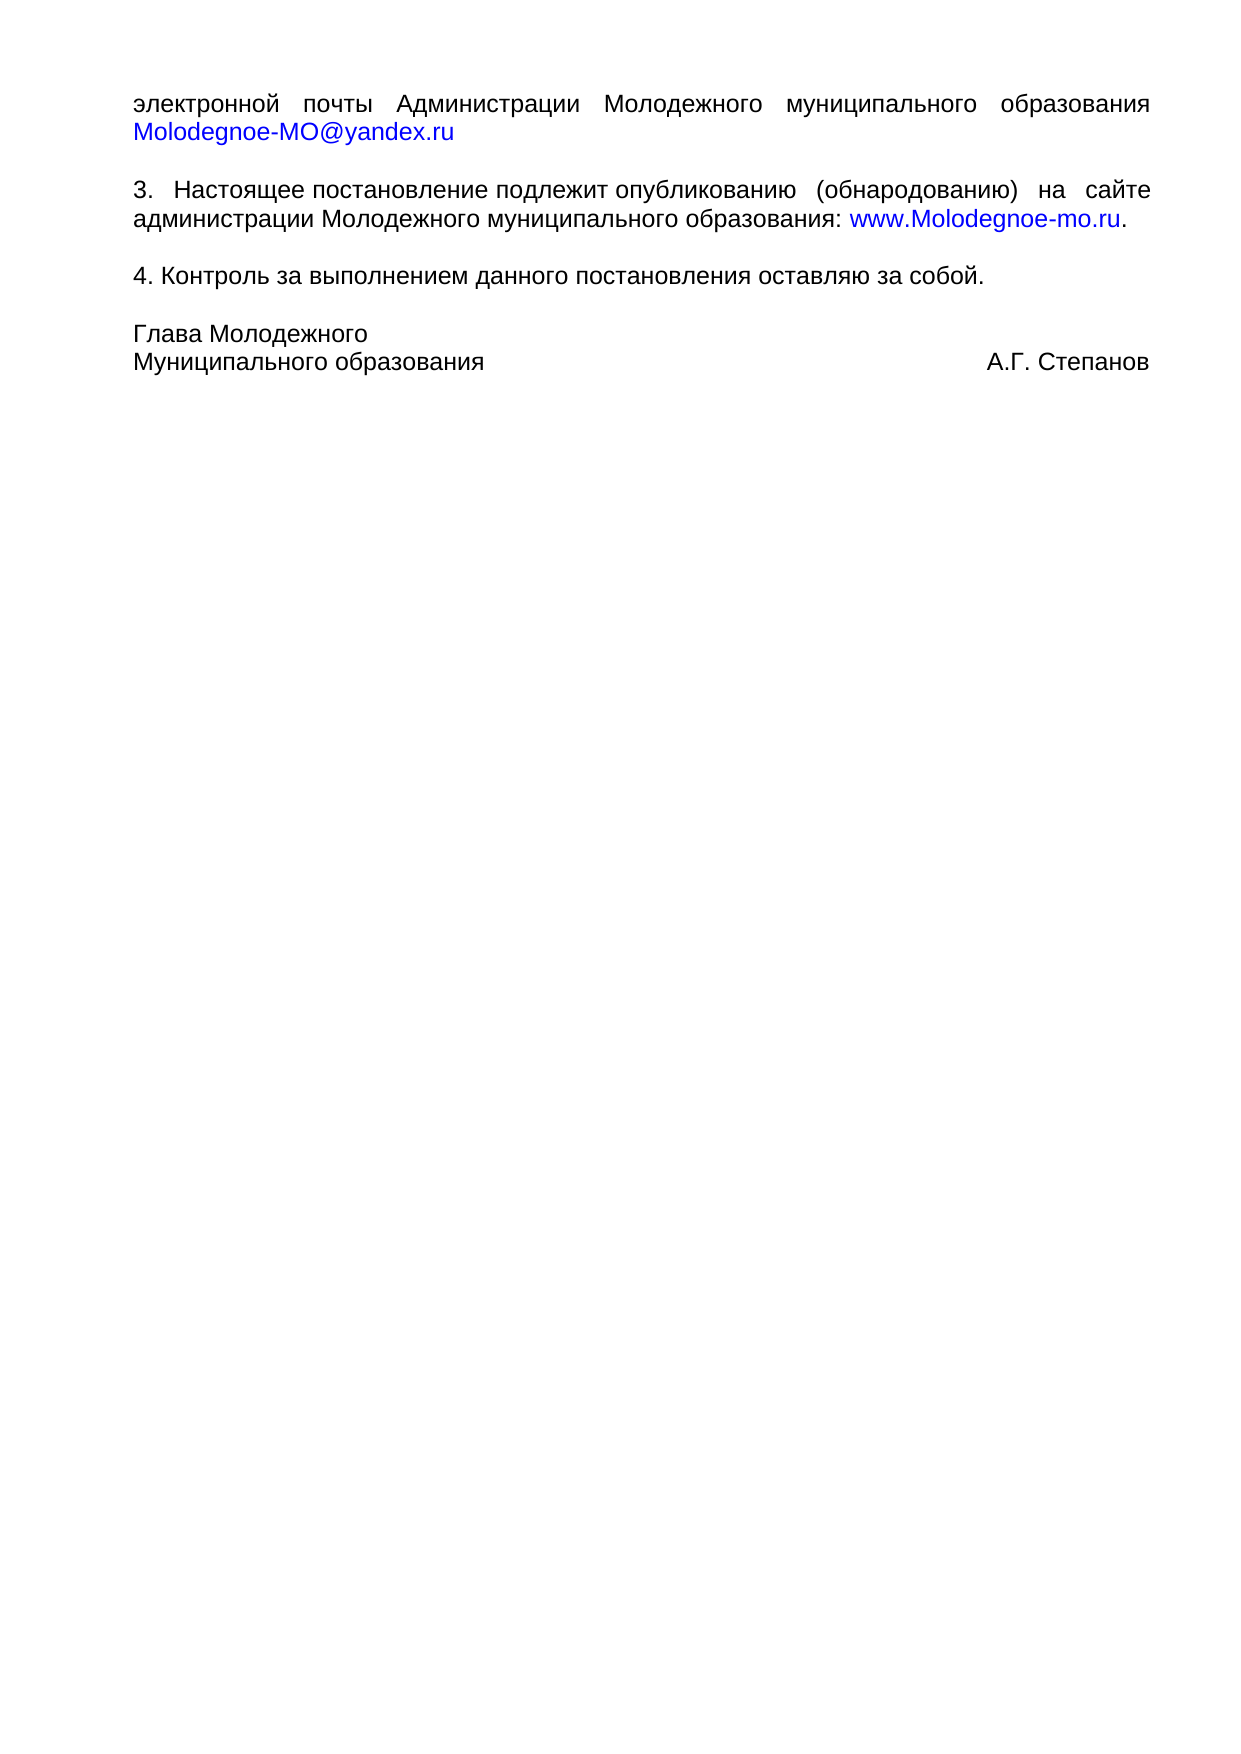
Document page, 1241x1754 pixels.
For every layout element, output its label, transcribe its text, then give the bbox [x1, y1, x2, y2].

text 4. Контроль за выполнением данного постановления оставляю за собой. [133, 261, 1152, 290]
text Глава Молодежного [133, 319, 1152, 347]
text Муниципального образования А.Г. Степанов [133, 347, 1152, 376]
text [133, 89, 1152, 146]
text 3. Настоящее постановление подлежит опубликованию (обнародованию) на сайте администрации Молодежного муниципального образования: www.Molodegnoe-mo.ru. [133, 175, 1152, 232]
